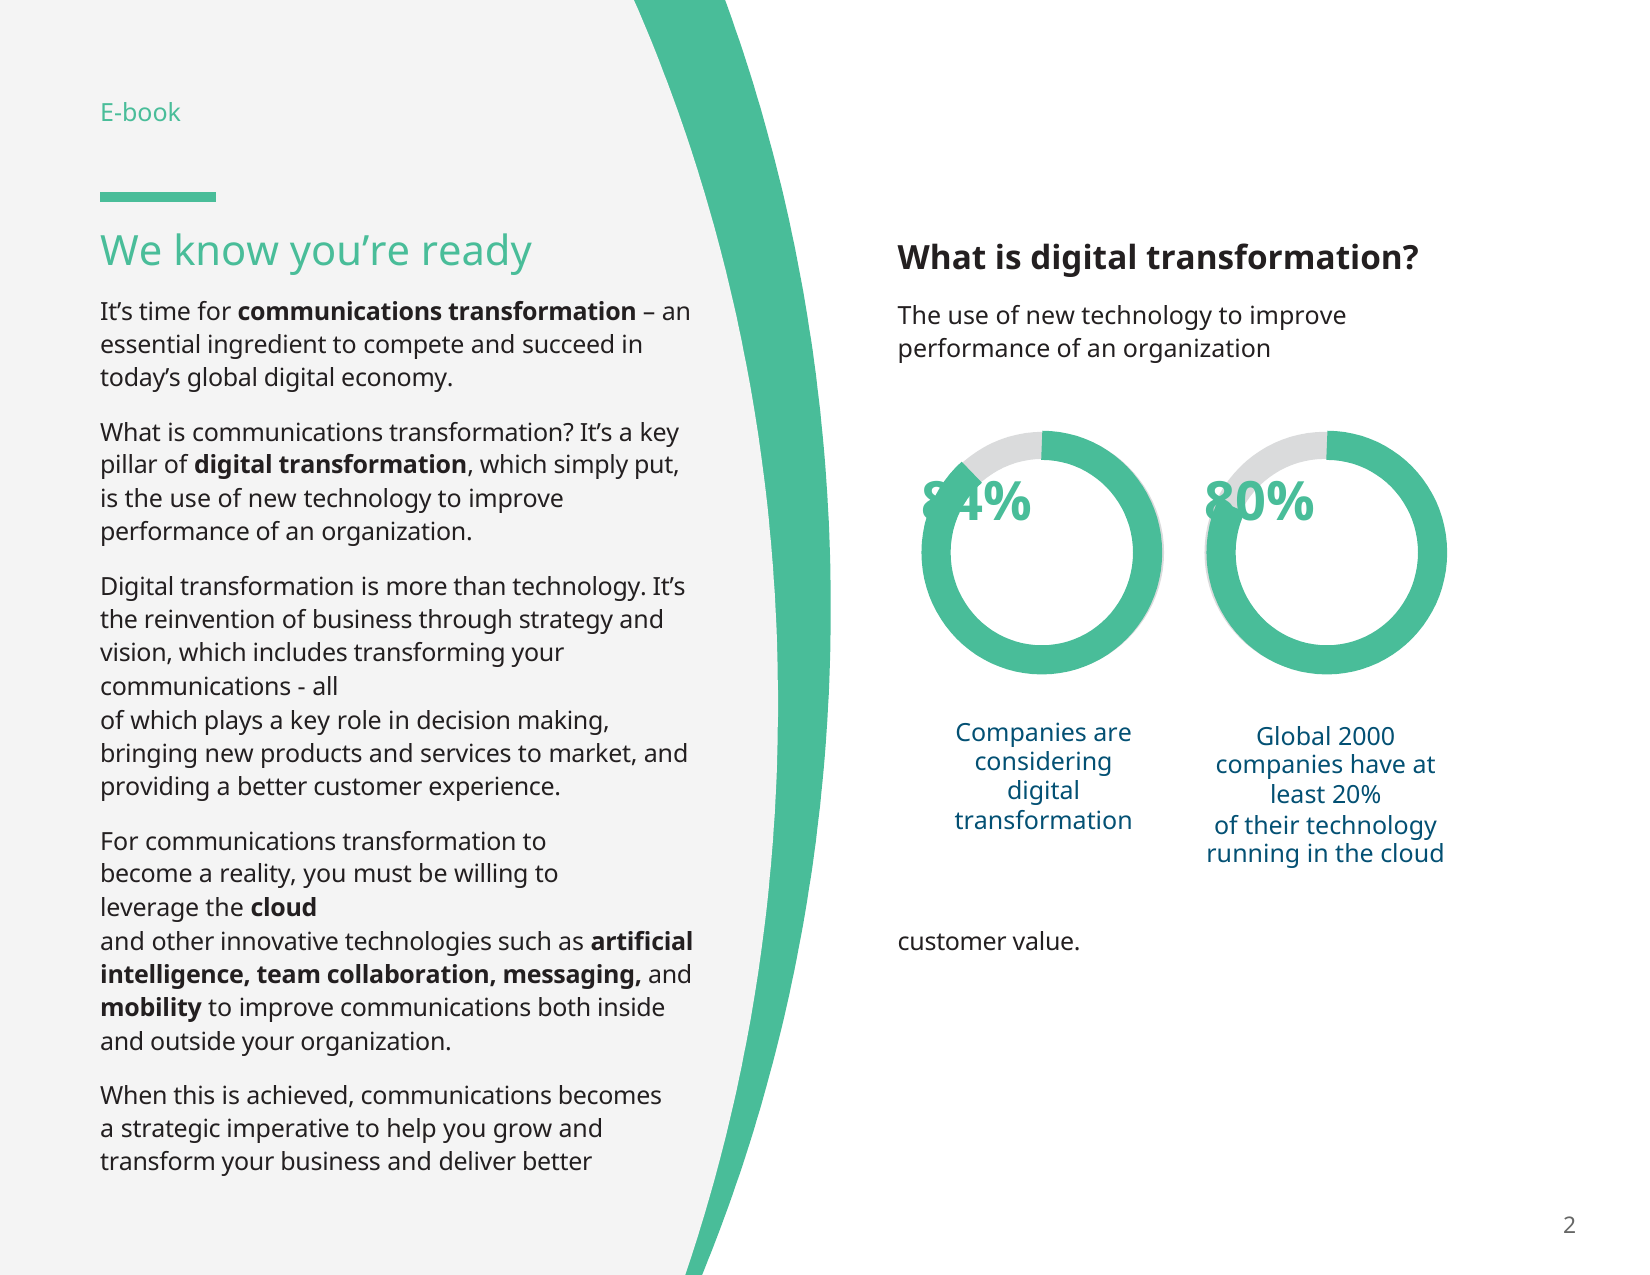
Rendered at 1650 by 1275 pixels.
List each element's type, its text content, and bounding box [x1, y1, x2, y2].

text and other innovative technologies such as artificial intelligence, team collaboration, messaging, and mobility to improve communications both inside and outside your organization. [100, 923, 697, 1057]
text E-book [100, 94, 1598, 128]
text Global 2000 companies have at least 20% [1193, 721, 1458, 810]
subtitle We know you’re ready [100, 221, 705, 278]
text Companies are considering digital transformation [942, 718, 1145, 837]
subtitle What is digital transformation? [897, 234, 1598, 279]
text of their technology running in the cloud [1193, 811, 1458, 870]
text It’s time for communications transformation – an essential ingredient to compete and succeed in today’s global digital economy. [100, 293, 702, 394]
text When this is achieved, communications becomes a strategic imperative to help you grow and transform your business and deliver better customer value. [897, 923, 1573, 957]
text The use of new technology to improve performance of an organization [897, 298, 1479, 364]
text When this is achieved, communications becomes a strategic imperative to help you grow and transform your business and deliver better customer value. [100, 1078, 672, 1178]
text of which plays a key role in decision making, bringing new products and services to market, and providing a better customer experience. [100, 702, 691, 803]
text What is communications transformation? It’s a key pillar of digital transformation, which simply put, is the use of new technology to improve performance of an organization. [100, 414, 697, 548]
text Digital transformation is more than technology. It’s the reinvention of business through strategy and vision, which includes transforming your communications - all [100, 569, 705, 702]
text For communications transformation to become a reality, you must be willing to leverage the cloud [100, 823, 641, 923]
